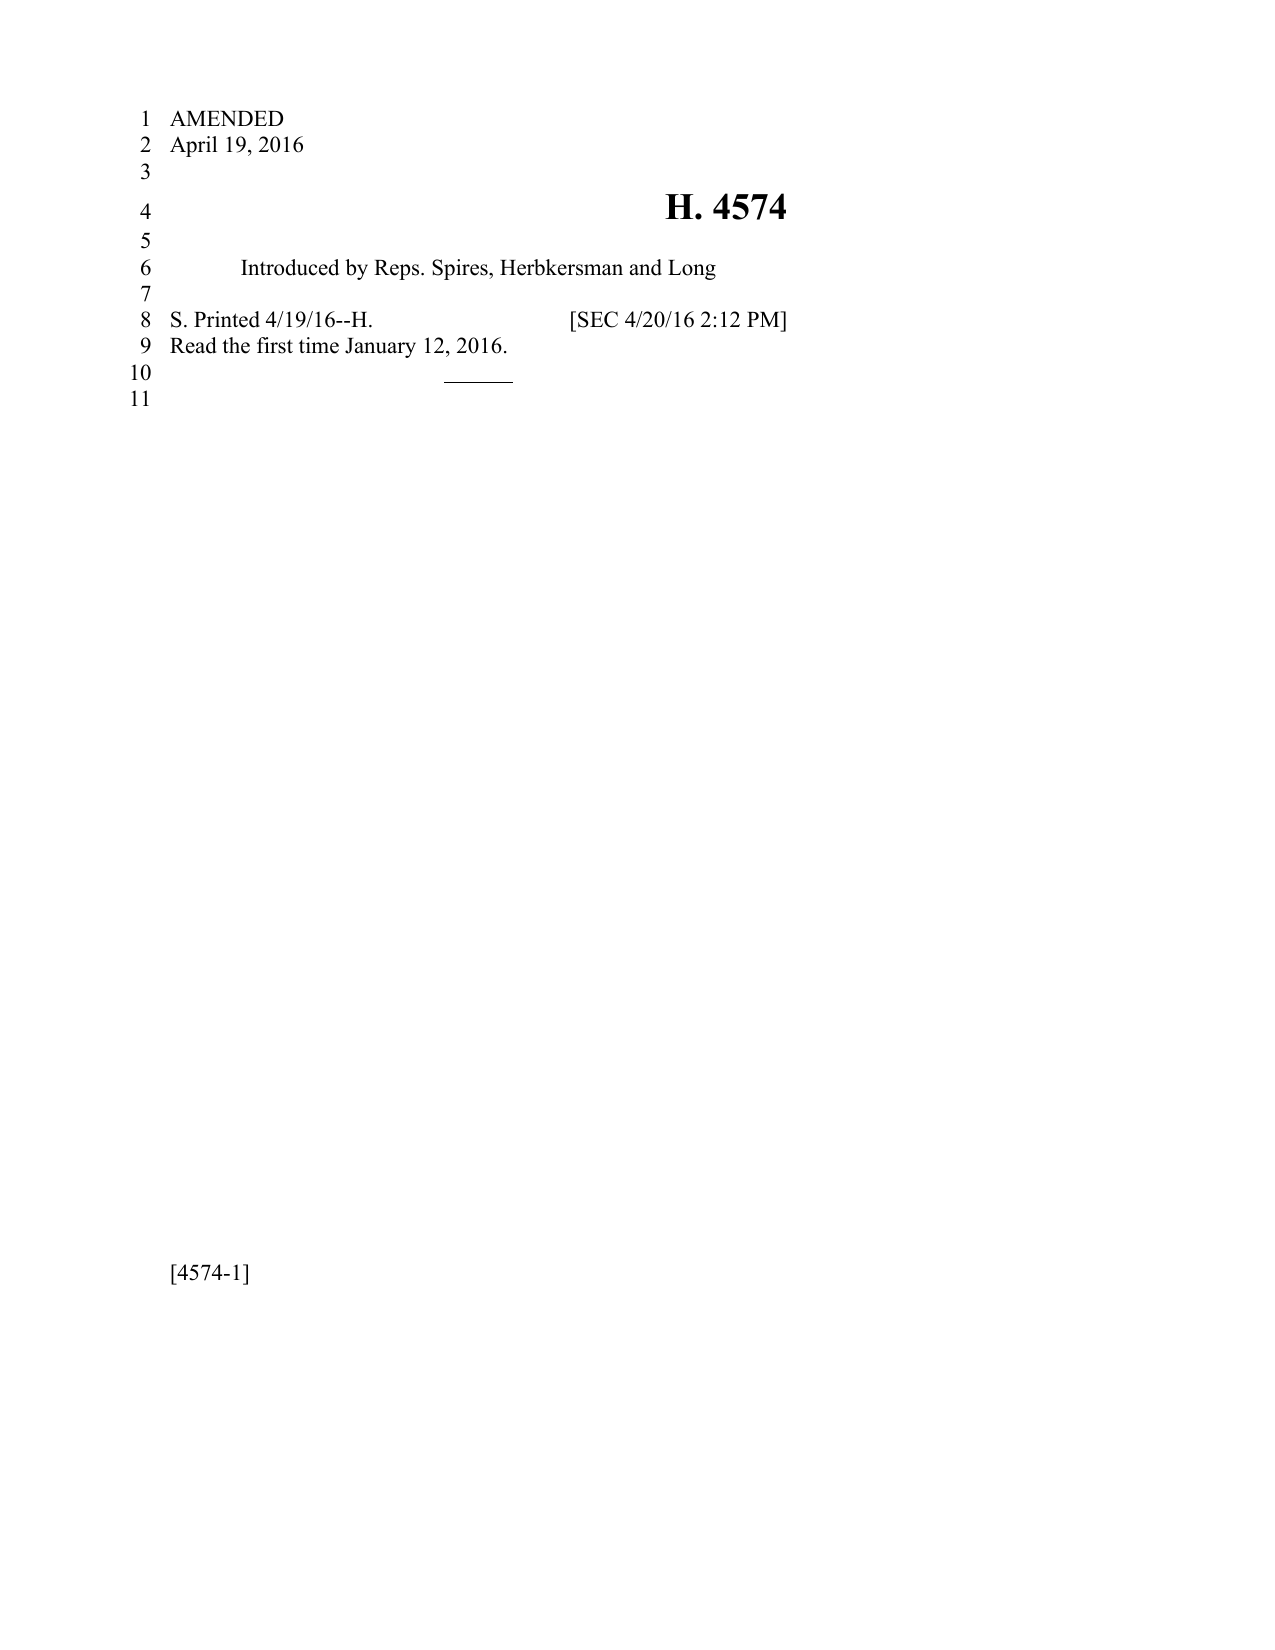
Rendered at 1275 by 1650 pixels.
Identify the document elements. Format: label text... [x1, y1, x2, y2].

text Read the first time January 12, 2016. [169, 333, 787, 359]
text S. Printed 4/19/16--H. [SEC 4/20/16 2:12 PM] [169, 306, 787, 333]
text Introduced by Reps. Spires, Herbkersman and Long [169, 253, 787, 280]
text April 19, 2016 [169, 131, 787, 158]
text H. 4574 [169, 184, 787, 227]
text AMENDED [169, 105, 787, 131]
